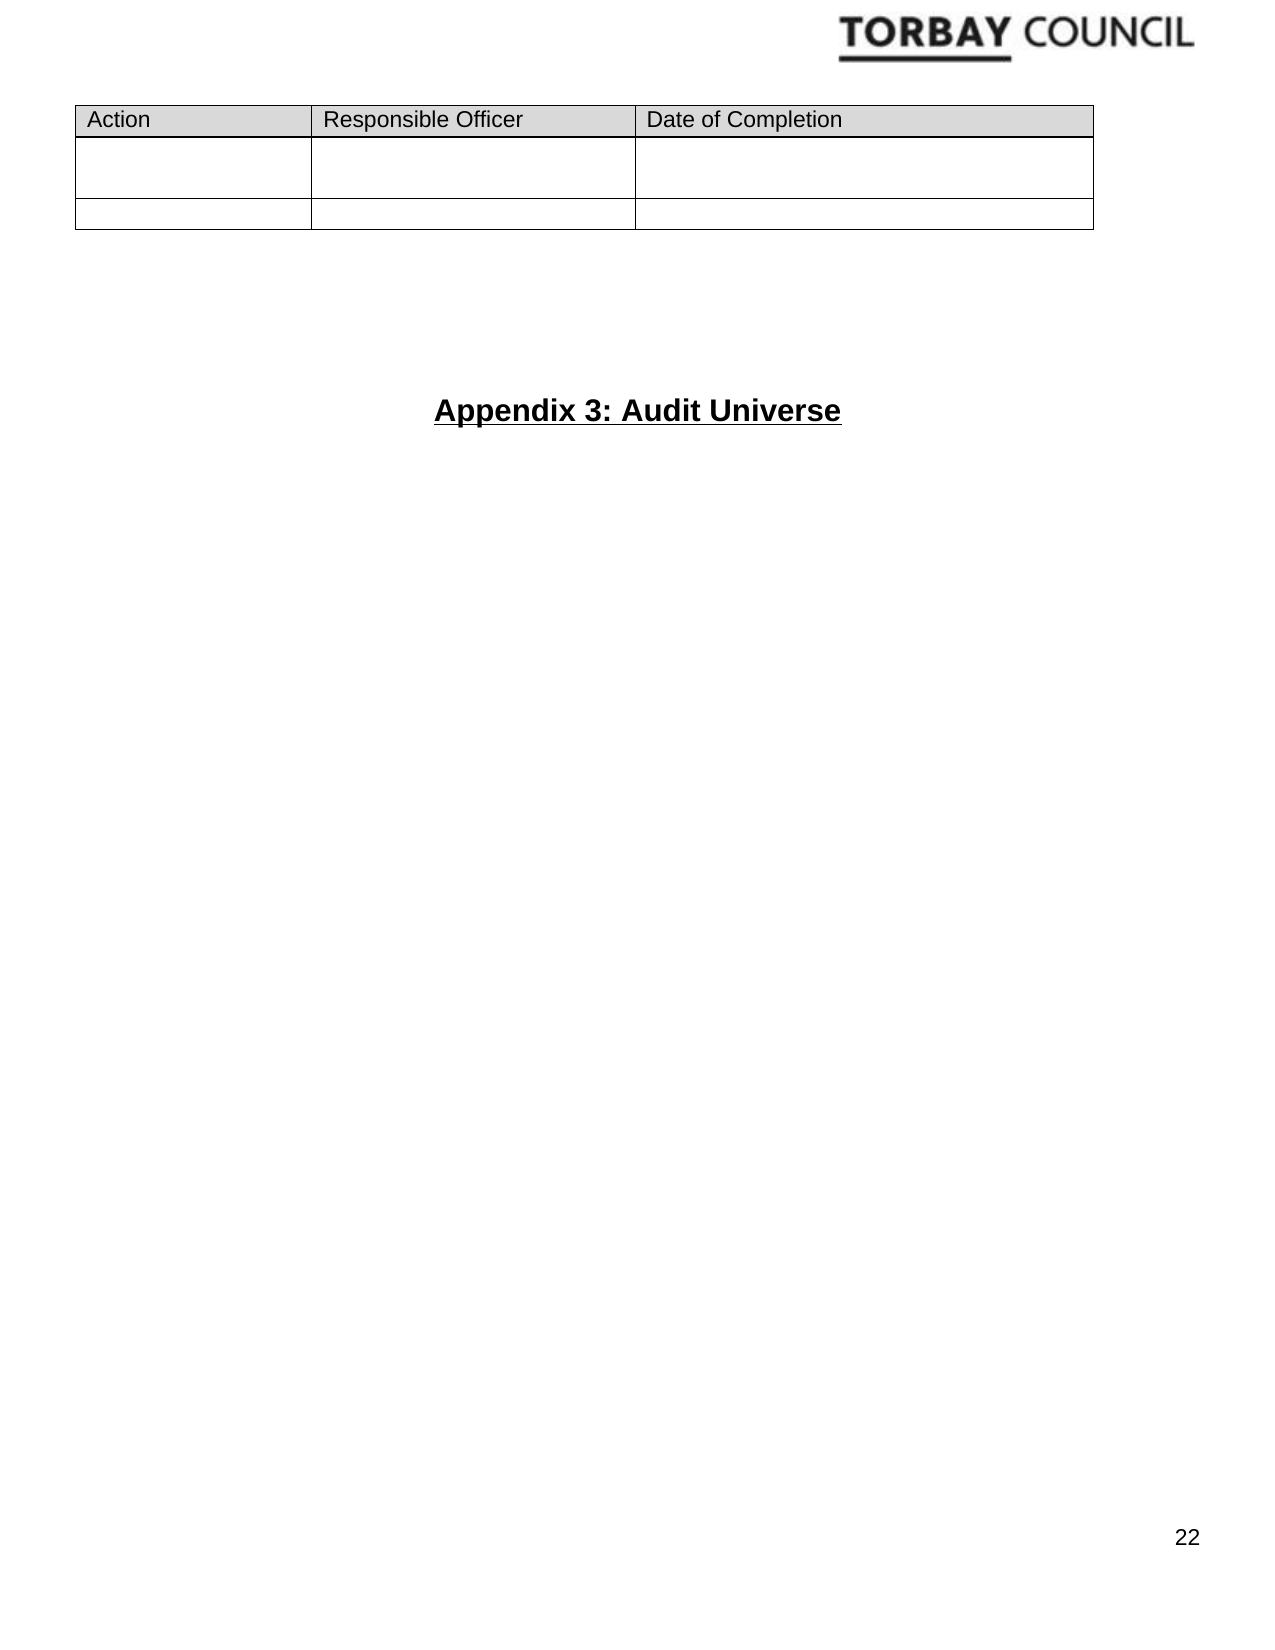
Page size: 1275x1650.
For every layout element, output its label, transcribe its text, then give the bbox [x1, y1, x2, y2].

table_cell [312, 138, 635, 198]
text Appendix 3: Audit Universe [75, 392, 1200, 428]
table_cell [636, 138, 1093, 198]
table_cell [76, 138, 311, 198]
table_cell [76, 199, 311, 229]
table_header Date of Completion [636, 106, 1093, 136]
table_cell [636, 199, 1093, 229]
table_header Action [76, 106, 311, 136]
table_cell [312, 199, 635, 229]
picture [825, 0, 1197, 69]
table_header Responsible Officer [312, 106, 635, 136]
